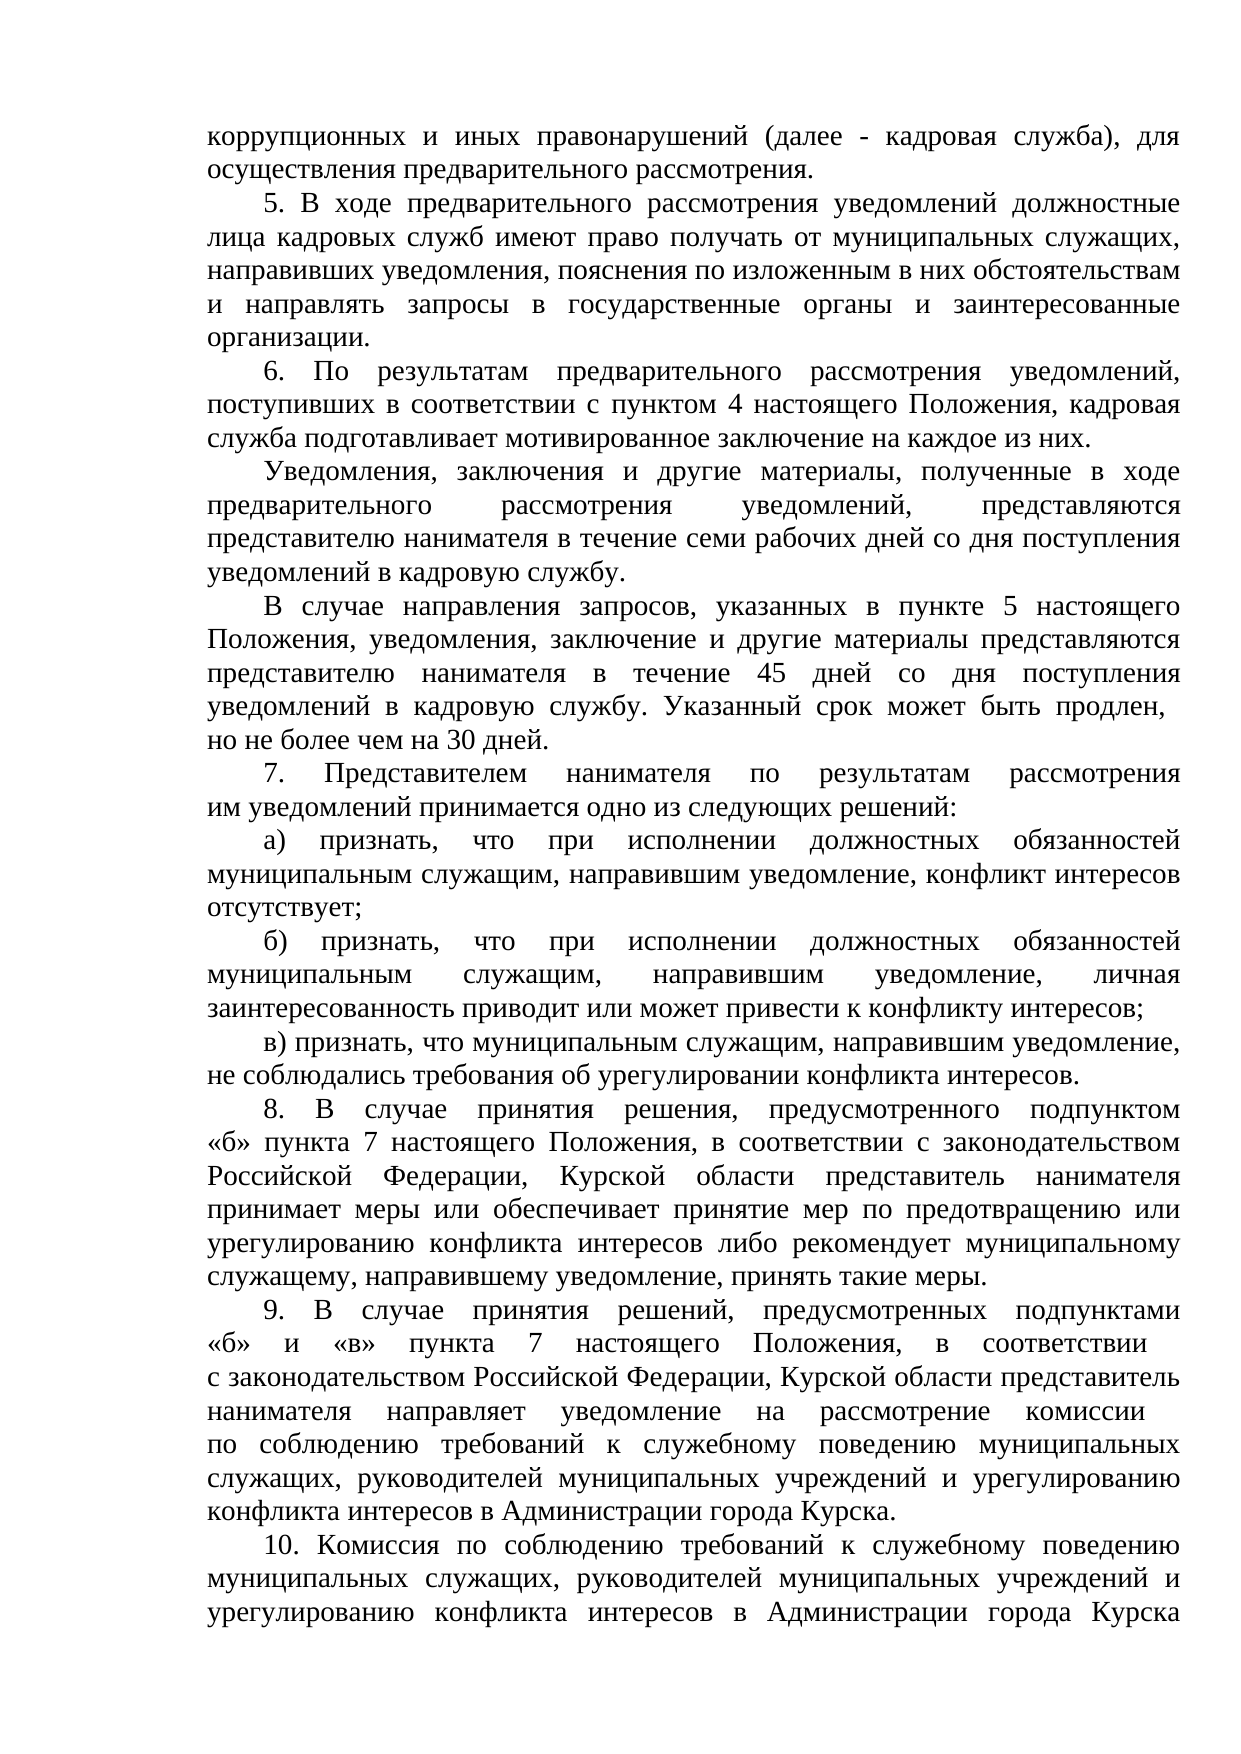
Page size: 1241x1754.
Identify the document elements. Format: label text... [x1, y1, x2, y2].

text 9. В случае принятия решений, предусмотренных подпунктами «б» и «в» пункта 7 настоящего Положения, в соответствии с законодательством Российской Федерации, Курской области представитель нанимателя направляет уведомление на рассмотрение комиссии по соблюдению требований к служебному поведению муниципальных служащих, руководителей муниципальных учреждений и урегулированию конфликта интересов в Администрации города Курска. [207, 1292, 1181, 1527]
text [207, 1527, 1181, 1627]
text 6. По результатам предварительного рассмотрения уведомлений, поступивших в соответствии с пунктом 4 настоящего Положения, кадровая служба подготавливает мотивированное заключение на каждое из них. [207, 353, 1181, 453]
text б) признать, что при исполнении должностных обязанностей муниципальным служащим, направившим уведомление, личная заинтересованность приводит или может привести к конфликту интересов; [207, 923, 1181, 1024]
text В случае направления запросов, указанных в пункте 5 настоящего Положения, уведомления, заключение и другие материалы представляются представителю нанимателя в течение 45 дней со дня поступления уведомлений в кадровую службу. Указанный срок может быть продлен, но не более чем на 30 дней. [207, 588, 1181, 755]
text в) признать, что муниципальным служащим, направившим уведомление, не соблюдались требования об урегулировании конфликта интересов. [207, 1024, 1181, 1091]
text 5. В ходе предварительного рассмотрения уведомлений должностные лица кадровых служб имеют право получать от муниципальных служащих, направивших уведомления, пояснения по изложенным в них обстоятельствам и направлять запросы в государственные органы и заинтересованные организации. [207, 185, 1181, 353]
text 7. Представителем нанимателя по результатам рассмотрения им уведомлений принимается одно из следующих решений: [207, 755, 1181, 822]
text 8. В случае принятия решения, предусмотренного подпунктом «б» пункта 7 настоящего Положения, в соответствии с законодательством Российской Федерации, Курской области представитель нанимателя принимает меры или обеспечивает принятие мер по предотвращению или урегулированию конфликта интересов либо рекомендует муниципальному служащему, направившему уведомление, принять такие меры. [207, 1091, 1181, 1292]
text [207, 118, 1181, 185]
text Уведомления, заключения и другие материалы, полученные в ходе предварительного рассмотрения уведомлений, представляются представителю нанимателя в течение семи рабочих дней со дня поступления уведомлений в кадровую службу. [207, 453, 1181, 588]
text а) признать, что при исполнении должностных обязанностей муниципальным служащим, направившим уведомление, конфликт интересов отсутствует; [207, 822, 1181, 923]
